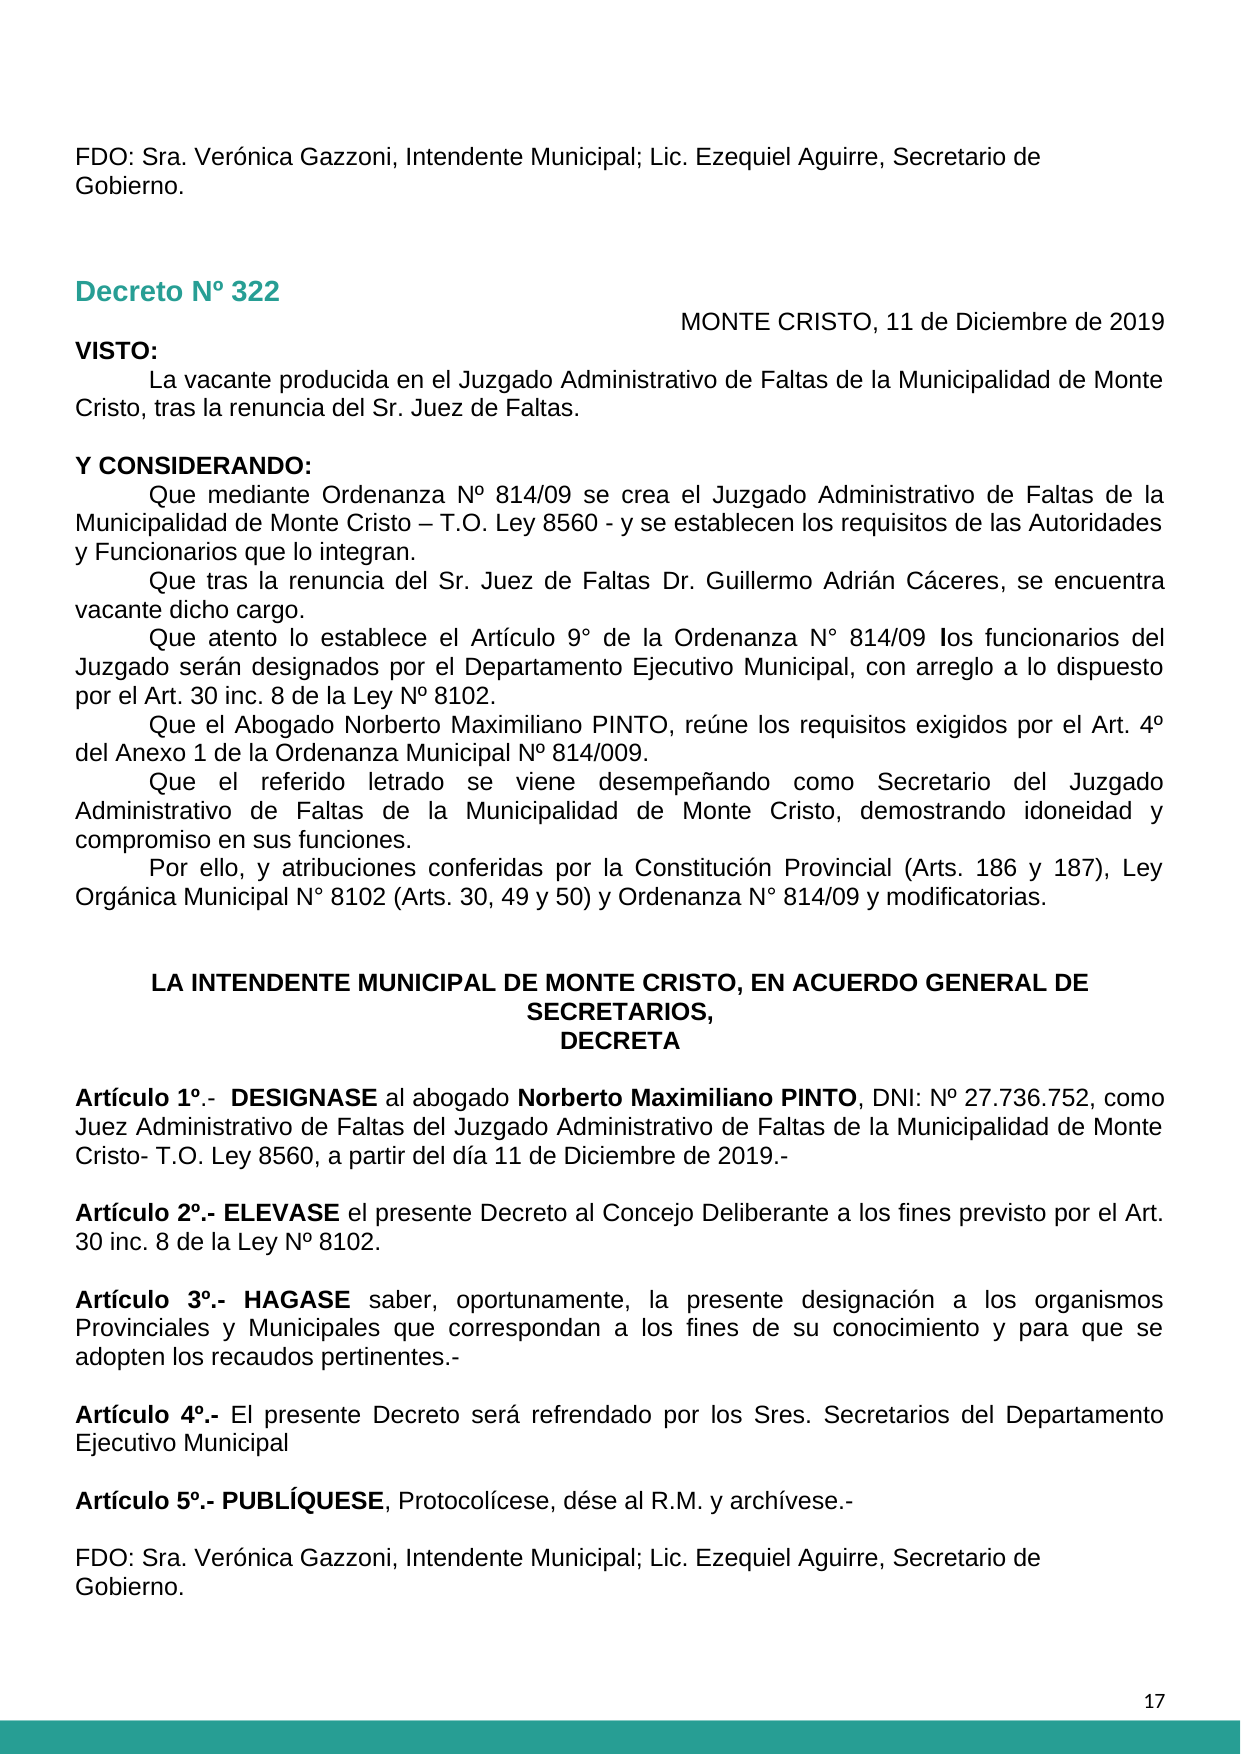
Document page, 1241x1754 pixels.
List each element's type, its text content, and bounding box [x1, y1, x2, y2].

text Artículo 3º.- HAGASE saber, oportunamente, la presente designación a los organismos Provinciales y Municipales que correspondan a los fines de su conocimiento y para que se adopten los recaudos pertinentes.- [75, 1285, 1165, 1371]
text Gobierno. [75, 171, 1165, 199]
text LA INTENDENTE MUNICIPAL DE MONTE CRISTO, EN ACUERDO GENERAL DE SECRETARIOS, [75, 968, 1165, 1026]
text Gobierno. [75, 1572, 1165, 1601]
text Y CONSIDERANDO: [75, 451, 1165, 480]
text Artículo 2º.- ELEVASE el presente Decreto al Concejo Deliberante a los fines previsto por el Art. 30 inc. 8 de la Ley Nº 8102. [75, 1198, 1165, 1256]
text Que el Abogado Norberto Maximiliano PINTO, reúne los requisitos exigidos por el Art. 4º del Anexo 1 de la Ordenanza Municipal Nº 814/009. [75, 710, 1165, 767]
text Que tras la renuncia del Sr. Juez de Faltas Dr. Guillermo Adrián Cáceres, se encuentra vacante dicho cargo. [75, 566, 1165, 623]
text FDO: Sra. Verónica Gazzoni, Intendente Municipal; Lic. Ezequiel Aguirre, Secretario de [75, 142, 1165, 171]
picture [0, 1720, 1241, 1754]
text Por ello, y atribuciones conferidas por la Constitución Provincial (Arts. 186 y 187), Ley Orgánica Municipal N° 8102 (Arts. 30, 49 y 50) y Ordenanza N° 814/09 y modificatorias. [75, 853, 1165, 911]
text Artículo 4º.- El presente Decreto será refrendado por los Sres. Secretarios del Departamento Ejecutivo Municipal [75, 1400, 1165, 1457]
text Que mediante Ordenanza Nº 814/09 se crea el Juzgado Administrativo de Faltas de la Municipalidad de Monte Cristo – T.O. Ley 8560 - y se establecen los requisitos de las Autoridades y Funcionarios que lo integran. [75, 480, 1165, 566]
text DECRETA [75, 1026, 1165, 1055]
subtitle Decreto Nº 322 [75, 274, 1165, 307]
text Artículo 1º.- DESIGNASE al abogado Norberto Maximiliano PINTO, DNI: Nº 27.736.752, como Juez Administrativo de Faltas del Juzgado Administrativo de Faltas de la Municipalidad de Monte Cristo- T.O. Ley 8560, a partir del día 11 de Diciembre de 2019.- [75, 1083, 1165, 1170]
text La vacante producida en el Juzgado Administrativo de Faltas de la Municipalidad de Monte Cristo, tras la renuncia del Sr. Juez de Faltas. [75, 365, 1165, 422]
text Artículo 5º.- PUBLÍQUESE, Protocolícese, dése al R.M. y archívese.- [75, 1486, 1165, 1515]
text MONTE CRISTO, 11 de Diciembre de 2019 [75, 307, 1165, 336]
text Que el referido letrado se viene desempeñando como Secretario del Juzgado Administrativo de Faltas de la Municipalidad de Monte Cristo, demostrando idoneidad y compromiso en sus funciones. [75, 767, 1165, 853]
text VISTO: [75, 336, 1165, 365]
text FDO: Sra. Verónica Gazzoni, Intendente Municipal; Lic. Ezequiel Aguirre, Secretario de [75, 1543, 1165, 1572]
text Que atento lo establece el Artículo 9° de la Ordenanza N° 814/09 los funcionarios del Juzgado serán designados por el Departamento Ejecutivo Municipal, con arreglo a lo dispuesto por el Art. 30 inc. 8 de la Ley Nº 8102. [75, 623, 1165, 710]
